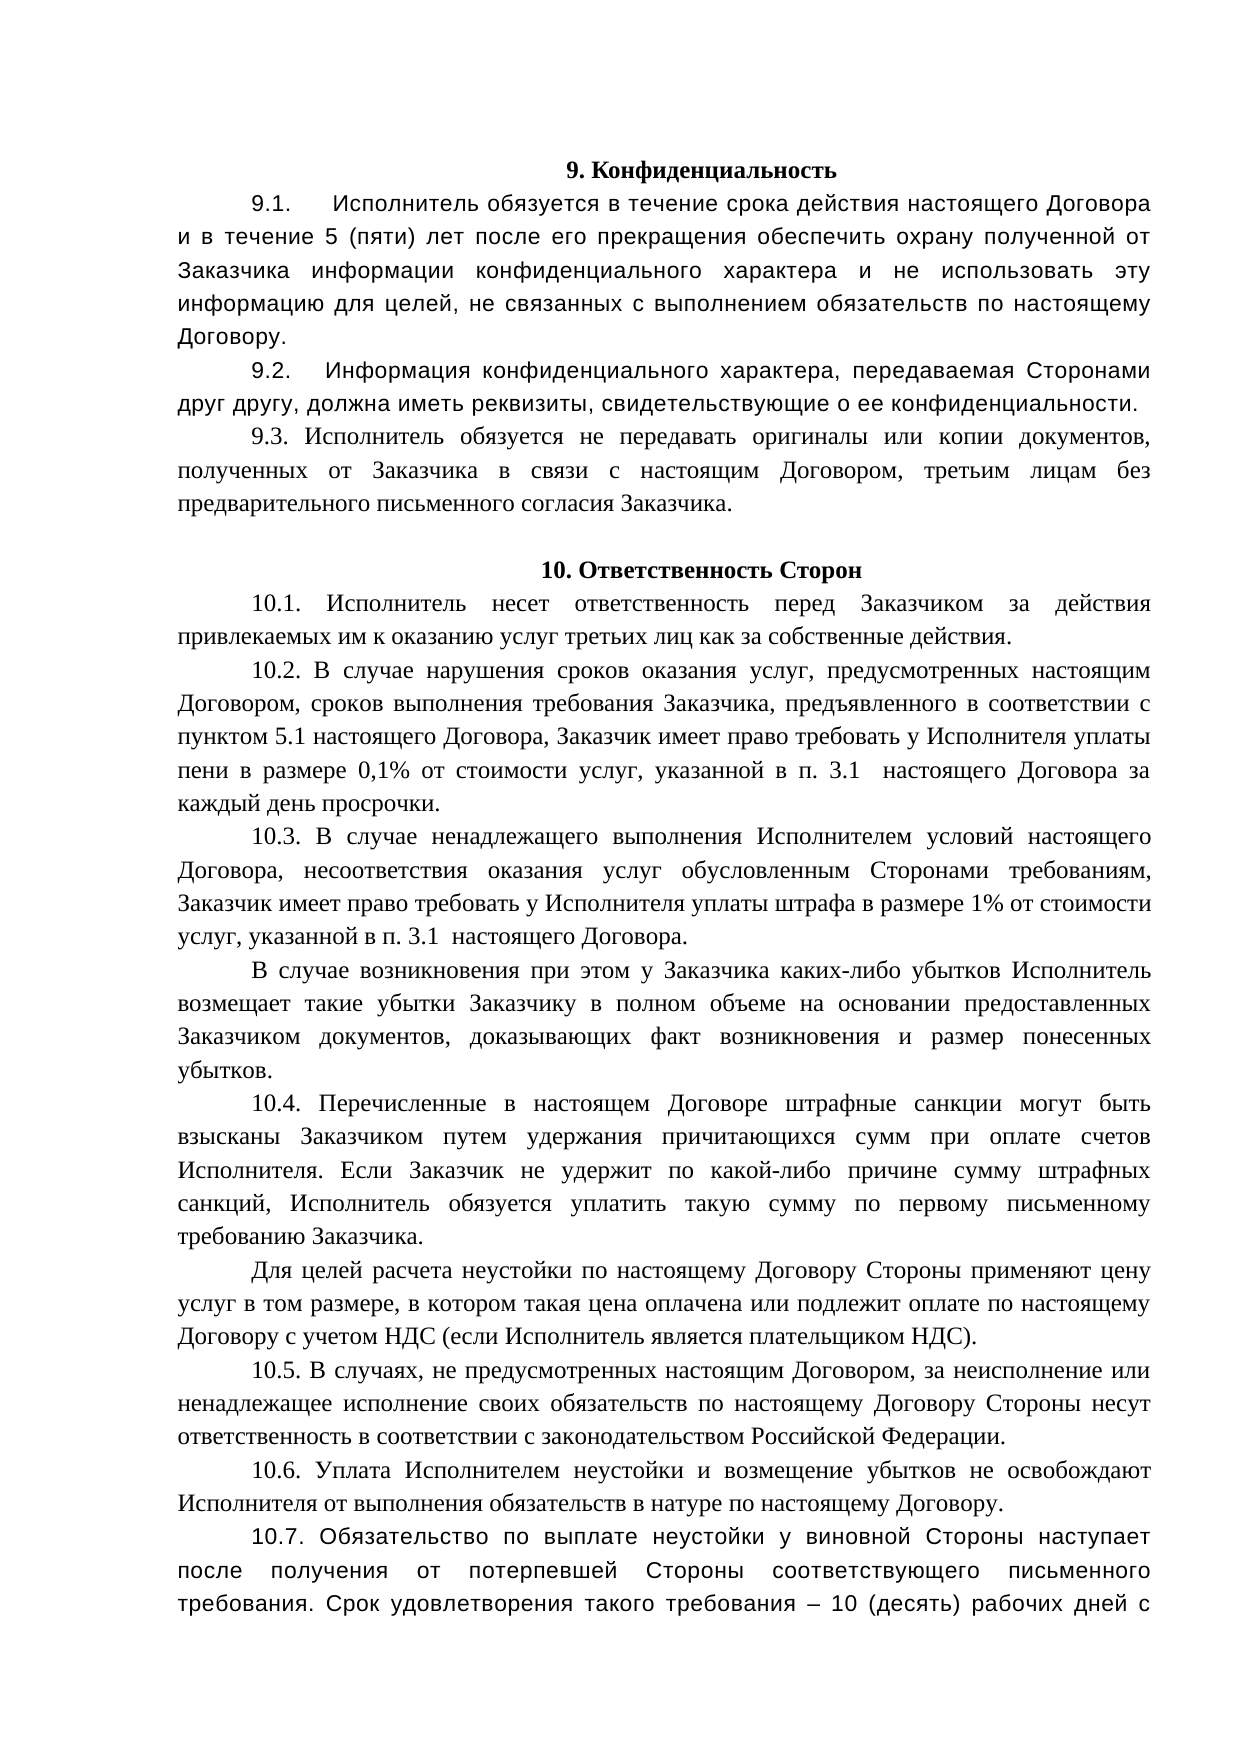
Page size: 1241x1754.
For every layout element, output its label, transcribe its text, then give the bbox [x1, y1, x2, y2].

list Информация конфиденциального характера, передаваемая Сторонами друг другу, должна иметь реквизиты, свидетельствующие о ее конфиденциальности. [177, 351, 1152, 418]
text 10.5. В случаях, не предусмотренных настоящим Договором, за неисполнение или ненадлежащее исполнение своих обязательств по настоящему Договору Стороны несут ответственность в соответствии с законодательством Российской Федерации. [177, 1351, 1152, 1451]
text В случае возникновения при этом у Заказчика каких-либо убытков Исполнитель возмещает такие убытки Заказчику в полном объеме на основании предоставленных Заказчиком документов, доказывающих факт возникновения и размер понесенных убытков. [177, 951, 1152, 1085]
text 9.3. Исполнитель обязуется не передавать оригиналы или копии документов, полученных от Заказчика в связи с настоящим Договором, третьим лицам без предварительного письменного согласия Заказчика. [177, 418, 1152, 518]
subtitle 10. Ответственность Сторон [177, 551, 1152, 585]
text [177, 1518, 1152, 1618]
text Для целей расчета неустойки по настоящему Договору Стороны применяют цену услуг в том размере, в котором такая цена оплачена или подлежит оплате по настоящему Договору с учетом НДС (если Исполнитель является плательщиком НДС). [177, 1251, 1152, 1351]
text 10.4. Перечисленные в настоящем Договоре штрафные санкции могут быть взысканы Заказчиком путем удержания причитающихся сумм при оплате счетов Исполнителя. Если Заказчик не удержит по какой-либо причине сумму штрафных санкций, Исполнитель обязуется уплатить такую сумму по первому письменному требованию Заказчика. [177, 1085, 1152, 1251]
list Исполнитель обязуется в течение срока действия настоящего Договора и в течение 5 (пяти) лет после его прекращения обеспечить охрану полученной от Заказчика информации конфиденциального характера и не использовать эту информацию для целей, не связанных с выполнением обязательств по настоящему Договору. [177, 185, 1152, 351]
subtitle 9. Конфиденциальность [177, 151, 1152, 185]
text 10.2. В случае нарушения сроков оказания услуг, предусмотренных настоящим Договором, сроков выполнения требования Заказчика, предъявленного в соответствии с пунктом 5.1 настоящего Договора, Заказчик имеет право требовать у Исполнителя уплаты пени в размере 0,1% от стоимости услуг, указанной в п. 3.1 настоящего Договора за каждый день просрочки. [177, 651, 1152, 818]
text 10.6. Уплата Исполнителем неустойки и возмещение убытков не освобождают Исполнителя от выполнения обязательств в натуре по настоящему Договору. [177, 1451, 1152, 1518]
text 10.3. В случае ненадлежащего выполнения Исполнителем условий настоящего Договора, несоответствия оказания услуг обусловленным Сторонами требованиям, Заказчик имеет право требовать у Исполнителя уплаты штрафа в размере 1% от стоимости услуг, указанной в п. 3.1 настоящего Договора. [177, 818, 1152, 951]
text 10.1. Исполнитель несет ответственность перед Заказчиком за действия привлекаемых им к оказанию услуг третьих лиц как за собственные действия. [177, 585, 1152, 651]
